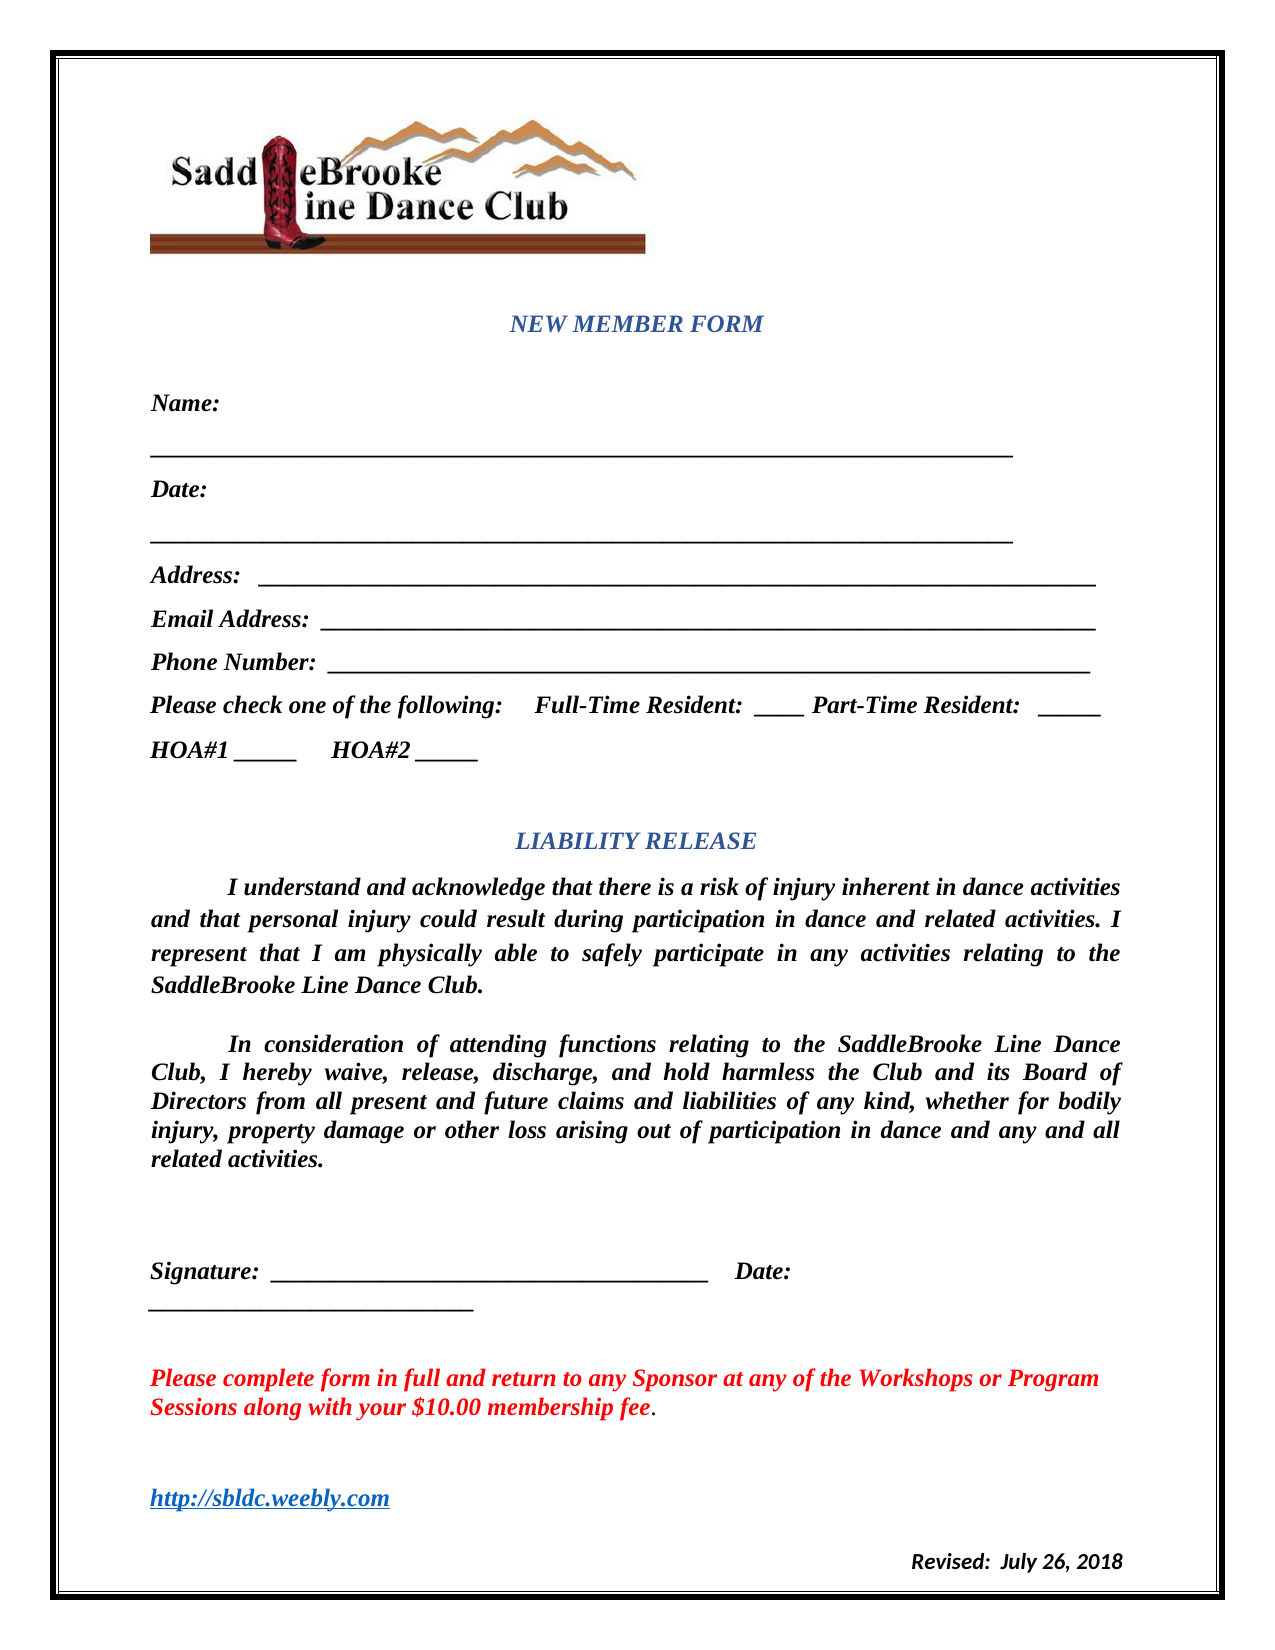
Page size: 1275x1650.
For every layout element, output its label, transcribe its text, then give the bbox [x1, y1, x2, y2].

text Date: _____________________________________________________________________ [151, 474, 1091, 546]
text Please check one of the following: Full-Time Resident: ____ Part-Time Resident: _____ [150, 690, 1125, 719]
picture [150, 103, 655, 277]
text Address: ___________________________________________________________________ [151, 561, 1125, 589]
text LIABILITY RELEASE [150, 826, 1125, 855]
text I understand and acknowledge that there is a risk of injury inherent in dance activities and that personal injury could result during participation in dance and related activities. I represent that I am physically able to safely participate in any activities relating to the SaddleBrooke Line Dance Club. [151, 872, 1124, 999]
text http://sbldc.weebly.com [150, 1483, 1125, 1511]
text Phone Number: _____________________________________________________________ [151, 647, 1095, 676]
text HOA#1 _____ HOA#2 _____ [150, 735, 1125, 764]
text In consideration of attending functions relating to the SaddleBrooke Line Dance Club, I hereby waive, release, discharge, and hold harmless the Club and its Board of Directors from all present and future claims and liabilities of any kind, whether for bodily injury, property damage or other loss arising out of participation in dance and any and all related activities. [151, 1029, 1124, 1172]
text Signature: ___________________________________ Date: __________________________ [150, 1256, 1125, 1314]
text Name: _____________________________________________________________________ [151, 388, 1091, 460]
text Please complete form in full and return to any Sponsor at any of the Workshops or Program Sessions along with your $10.00 membership fee. [150, 1363, 1125, 1421]
text Email Address: ______________________________________________________________ [151, 604, 1125, 632]
text NEW MEMBER FORM [151, 309, 1125, 337]
